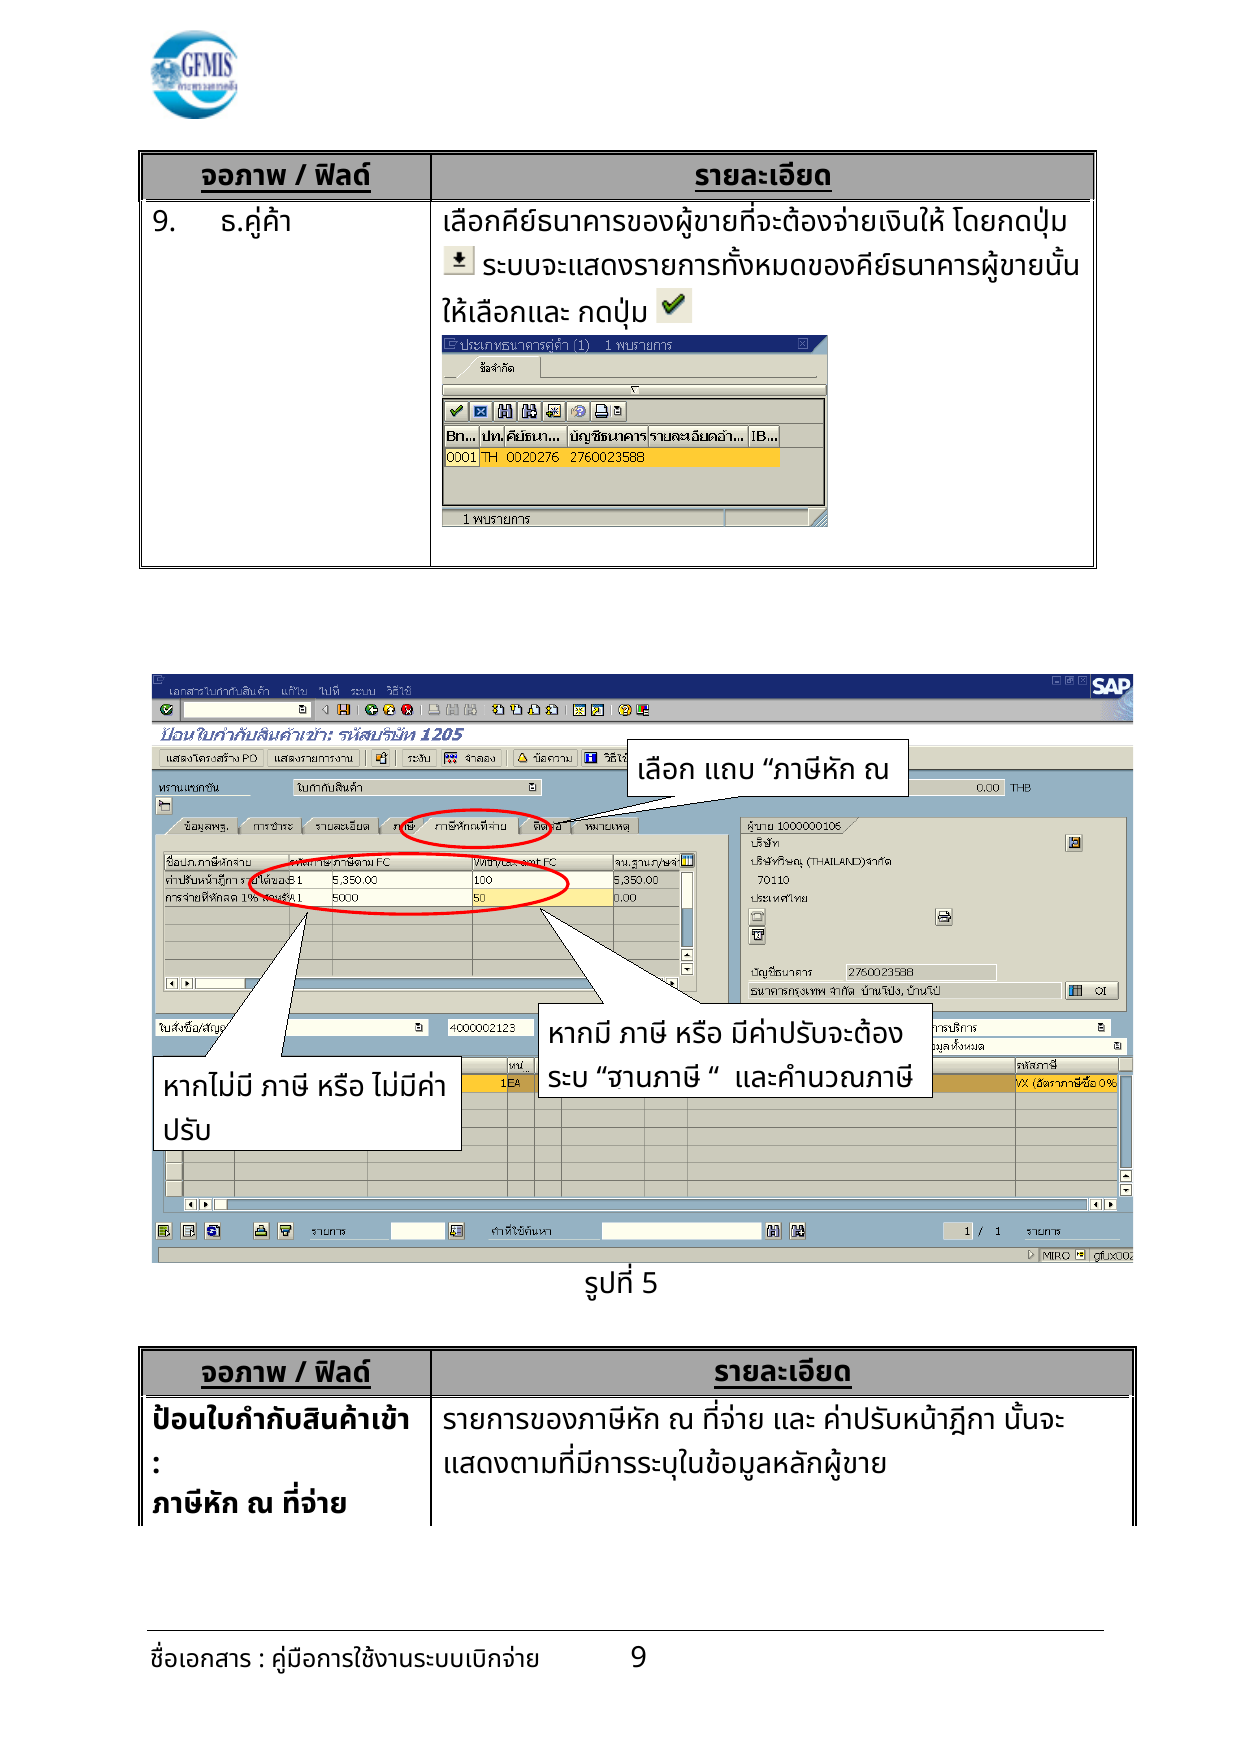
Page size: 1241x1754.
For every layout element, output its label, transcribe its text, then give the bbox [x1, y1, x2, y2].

table_header จอภาพ / ฟิลด์ [143, 1351, 430, 1395]
picture [151, 674, 1134, 1263]
picture [441, 246, 475, 275]
table_cell [141, 199, 209, 566]
table_cell ธ.คู่ค้า [209, 202, 430, 566]
table_header รายละเอียด [432, 1351, 1132, 1395]
table_cell เลือกคีย์ธนาคารของผู้ขายที่จะต้องจ่ายเงินให้ โดยกดปุ่ม ระบบจะแสดงรายการทั้งหมดของคีย์ธนาคารผู้ขายนั้น ให้เลือกและ กดปุ่ม [431, 199, 1095, 566]
table_cell รายการของภาษีหัก ณ ที่จ่าย และ ค่าปรับหน้าฎีกา นั้นจะแสดงตามที่มีการระบุในข้อมูลหลักผู้ขาย [432, 1395, 1134, 1526]
picture [656, 288, 693, 323]
table_cell ป้อนใบกำกับสินค้าเข้า : ภาษีหัก ณ ที่จ่าย [141, 1395, 430, 1526]
picture [148, 29, 247, 119]
table_header รายละเอียด [432, 155, 1093, 199]
picture [441, 335, 828, 527]
table_header จอภาพ / ฟิลด์ [143, 155, 430, 199]
text รูปที่ 5 [152, 1263, 1090, 1307]
